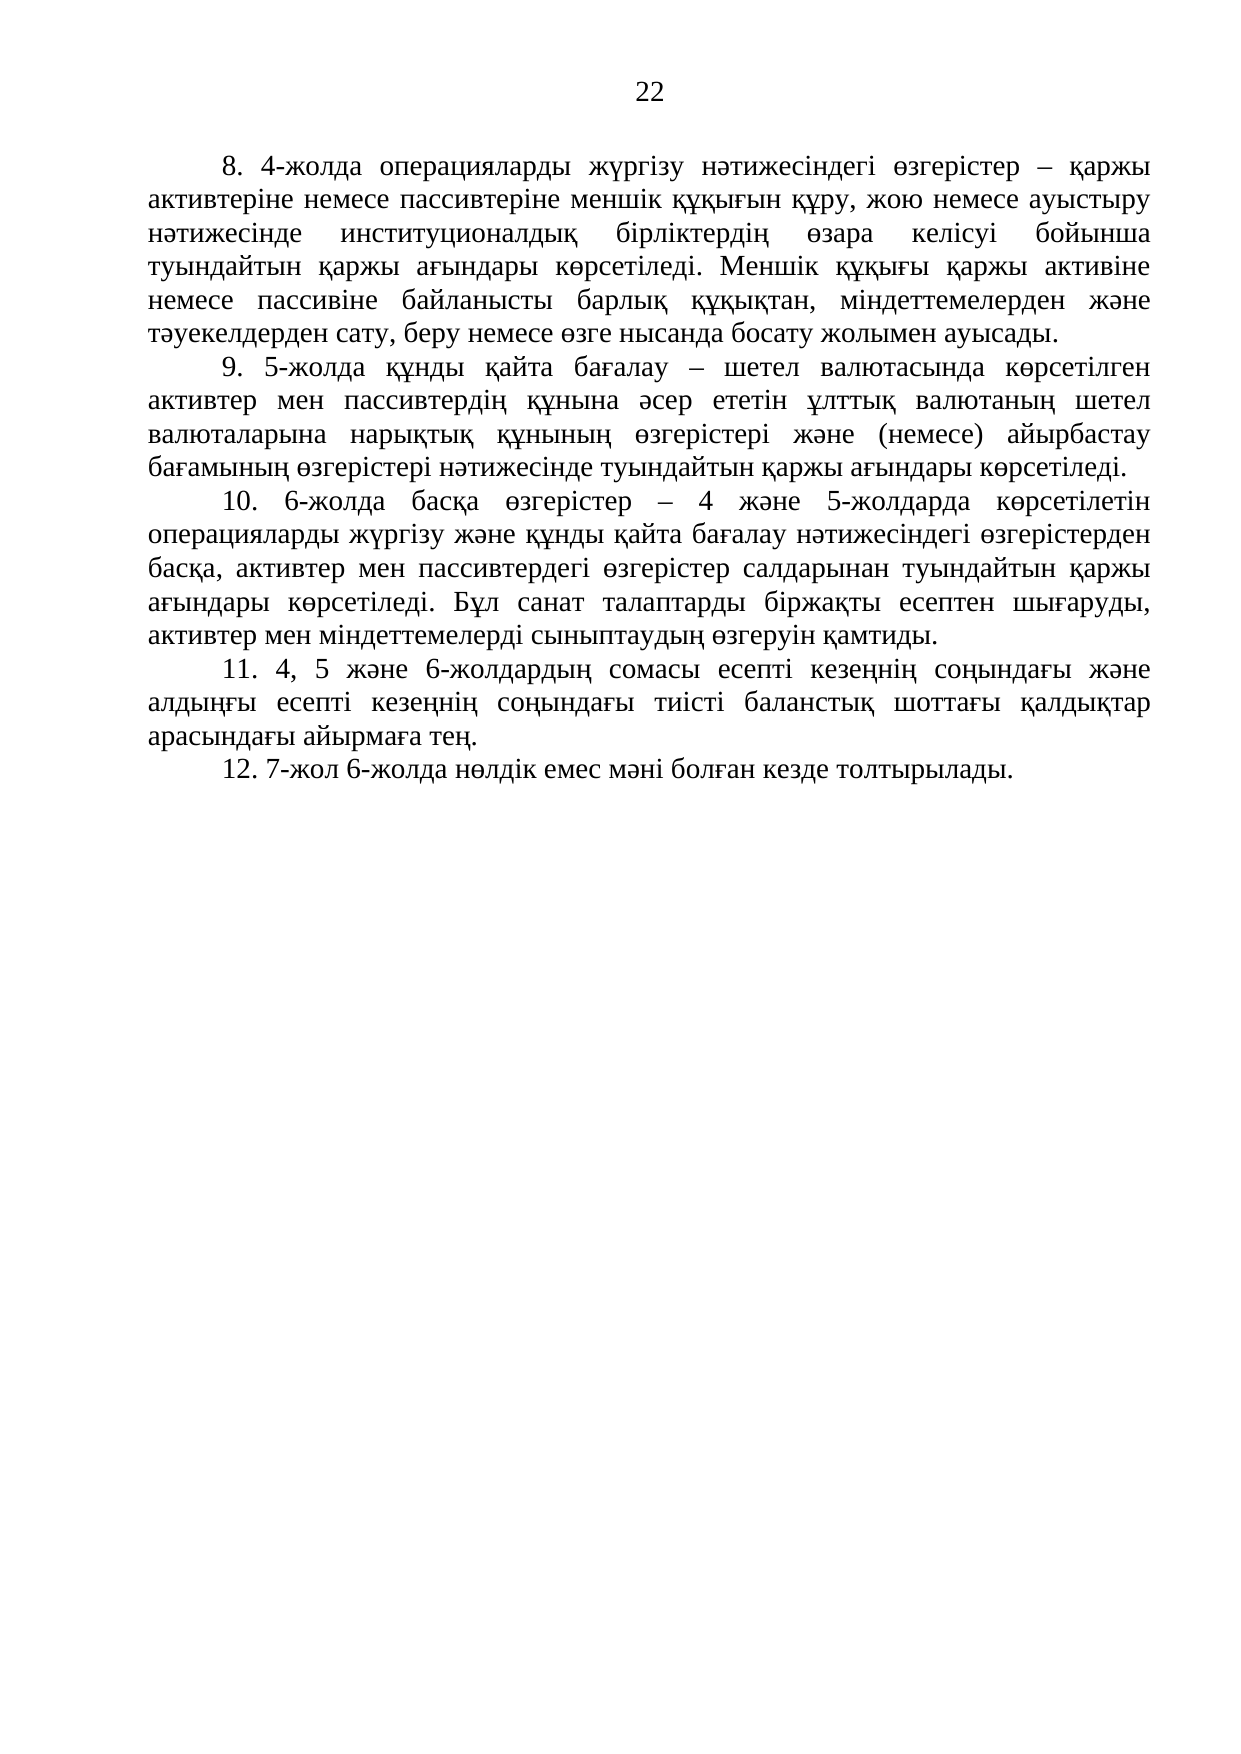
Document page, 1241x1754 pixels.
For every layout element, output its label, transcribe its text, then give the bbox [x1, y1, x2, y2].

text 10. 6-жолда басқа өзгерістер – 4 және 5-жолдарда көрсетілетін операцияларды жүргізу және құнды қайта бағалау нәтижесіндегі өзгерістерден басқа, активтер мен пассивтердегі өзгерістер салдарынан туындайтын қаржы ағындары көрсетіледі. Бұл санат талаптарды біржақты есептен шығаруды, активтер мен міндеттемелерді сыныптаудың өзгеруін қамтиды. [148, 483, 1152, 651]
text 8. 4-жолда операцияларды жүргізу нәтижесіндегі өзгерістер – қаржы активтеріне немесе пассивтеріне меншік құқығын құру, жою немесе ауыстыру нәтижесінде институционалдық бірліктердің өзара келісуі бойынша туындайтын қаржы ағындары көрсетіледі. Меншік құқығы қаржы активіне немесе пассивіне байланысты барлық құқықтан, міндеттемелерден және тәуекелдерден сату, беру немесе өзге нысанда босату жолымен ауысады. [148, 148, 1152, 349]
text 9. 5-жолда құнды қайта бағалау – шетел валютасында көрсетілген активтер мен пассивтердің құнына әсер ететін ұлттық валютаның шетел валюталарына нарықтық құнының өзгерістері және (немесе) айырбастау бағамының өзгерістері нәтижесінде туындайтын қаржы ағындары көрсетіледі. [148, 349, 1152, 483]
text 11. 4, 5 және 6-жолдардың сомасы есепті кезеңнің соңындағы және алдыңғы есепті кезеңнің соңындағы тиісті баланстық шоттағы қалдықтар арасындағы айырмаға тең. [148, 651, 1152, 751]
text 12. 7-жол 6-жолда нөлдік емес мәні болған кезде толтырылады. [148, 751, 1152, 785]
